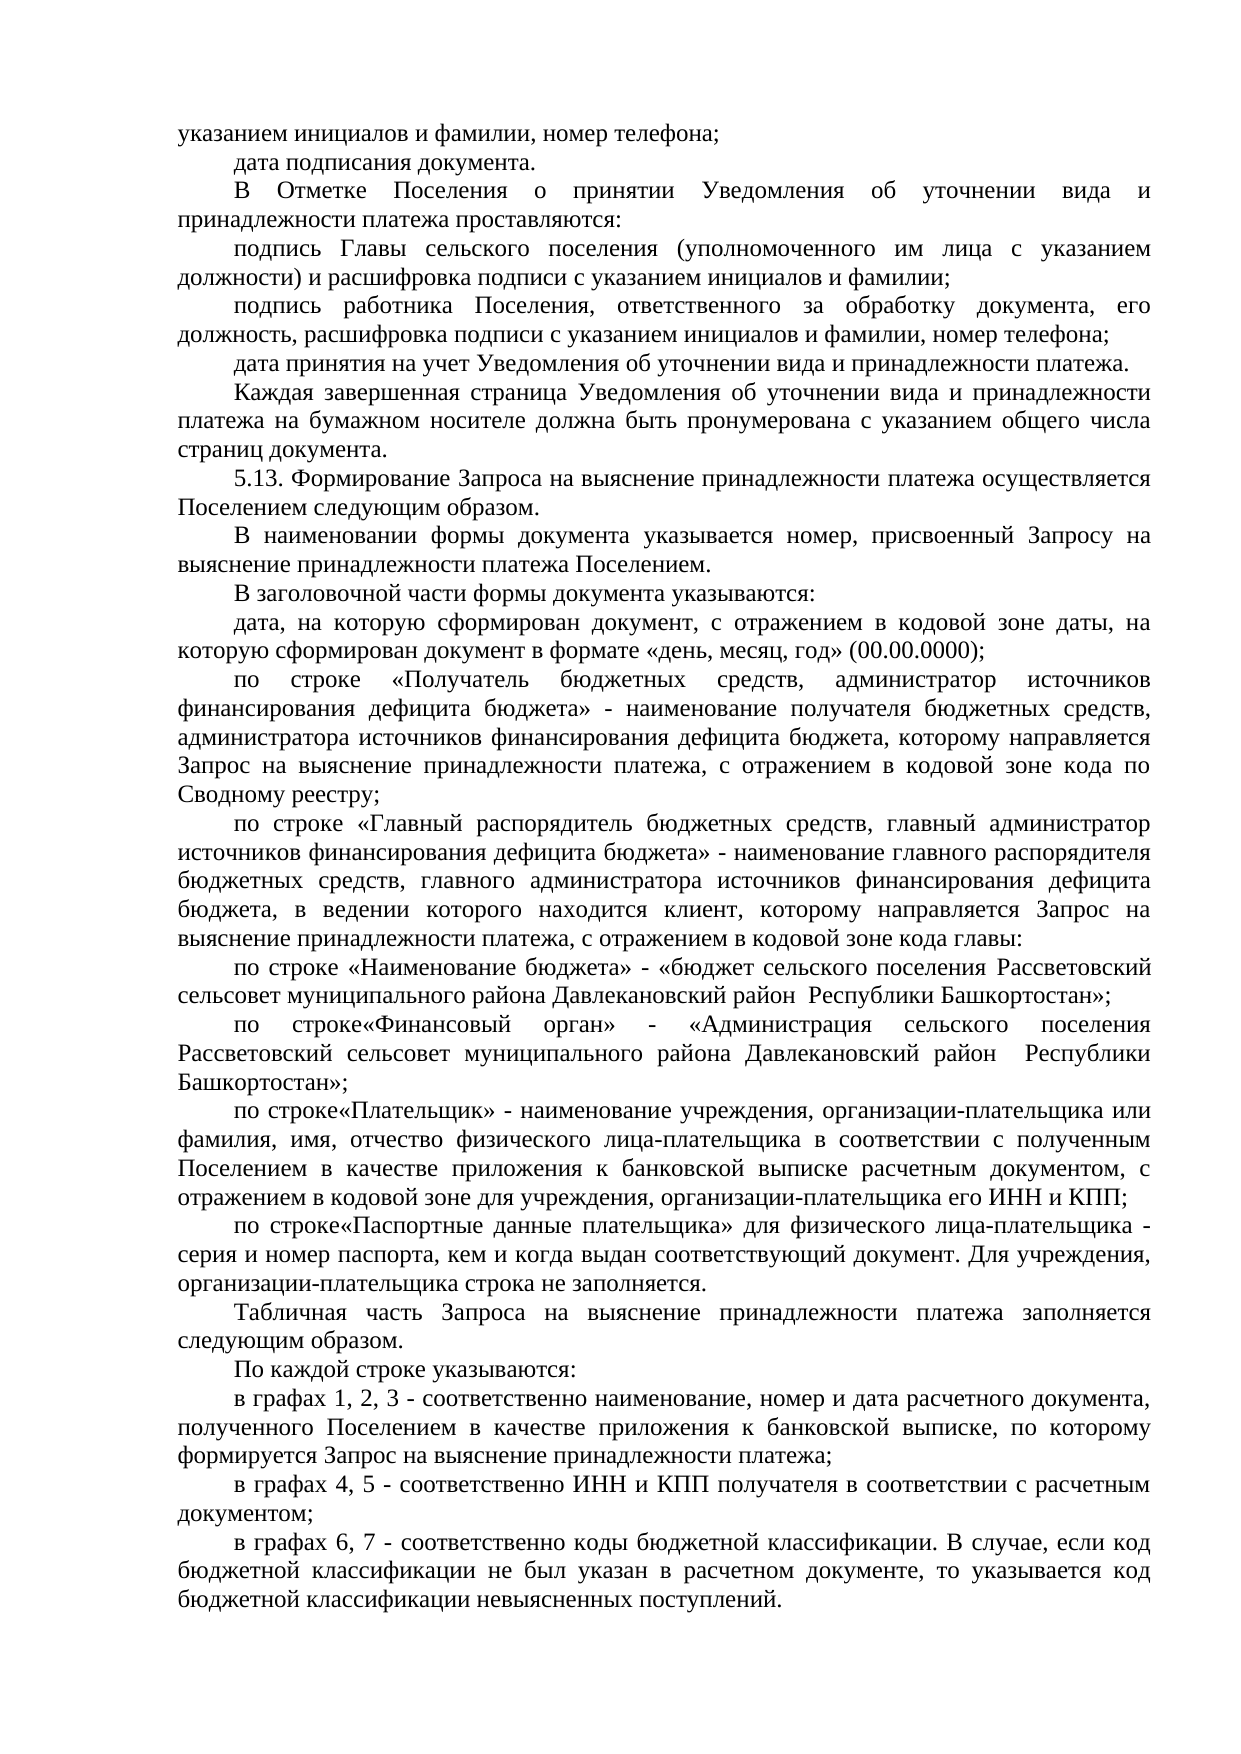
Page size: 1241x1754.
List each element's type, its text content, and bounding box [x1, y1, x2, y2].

text дата принятия на учет Уведомления об уточнении вида и принадлежности платежа. [177, 348, 1152, 377]
text дата подписания документа. [177, 147, 1152, 176]
text подпись работника Поселения, ответственного за обработку документа, его должность, расшифровка подписи с указанием инициалов и фамилии, номер телефона; [177, 291, 1152, 348]
text По каждой строке указываются: [177, 1354, 1152, 1383]
text дата, на которую сформирован документ, с отражением в кодовой зоне даты, на которую сформирован документ в формате «день, месяц, год» (00.00.0000); [177, 607, 1152, 664]
text 5.13. Формирование Запроса на выяснение принадлежности платежа осуществляется Поселением следующим образом. [177, 463, 1152, 521]
text Каждая завершенная страница Уведомления об уточнении вида и принадлежности платежа на бумажном носителе должна быть пронумерована с указанием общего числа страниц документа. [177, 377, 1152, 463]
text в графах 6, 7 - соответственно коды бюджетной классификации. В случае, если код бюджетной классификации не был указан в расчетном документе, то указывается код бюджетной классификации невыясненных поступлений. [177, 1527, 1152, 1613]
text В заголовочной части формы документа указываются: [177, 578, 1152, 607]
text подпись Главы сельского поселения (уполномоченного им лица с указанием должности) и расшифровка подписи с указанием инициалов и фамилии; [177, 233, 1152, 291]
text по строке«Плательщик» - наименование учреждения, организации-плательщика или фамилия, имя, отчество физического лица-плательщика в соответствии с полученным Поселением в качестве приложения к банковской выписке расчетным документом, с отражением в кодовой зоне для учреждения, организации-плательщика его ИНН и КПП; [177, 1096, 1152, 1211]
text В Отметке Поселения о принятии Уведомления об уточнении вида и принадлежности платежа проставляются: [177, 176, 1152, 233]
text в графах 4, 5 - соответственно ИНН и КПП получателя в соответствии с расчетным документом; [177, 1469, 1152, 1527]
text Табличная часть Запроса на выяснение принадлежности платежа заполняется следующим образом. [177, 1297, 1152, 1354]
text в графах 1, 2, 3 - соответственно наименование, номер и дата расчетного документа, полученного Поселением в качестве приложения к банковской выписке, по которому формируется Запрос на выяснение принадлежности платежа; [177, 1383, 1152, 1469]
text по строке«Паспортные данные плательщика» для физического лица-плательщика - серия и номер паспорта, кем и когда выдан соответствующий документ. Для учреждения, организации-плательщика строка не заполняется. [177, 1211, 1152, 1297]
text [177, 118, 1152, 147]
text по строке «Получатель бюджетных средств, администратор источников финансирования дефицита бюджета» - наименование получателя бюджетных средств, администратора источников финансирования дефицита бюджета, которому направляется Запрос на выяснение принадлежности платежа, с отражением в кодовой зоне кода по Сводному реестру; [177, 664, 1152, 808]
text по строке«Финансовый орган» - «Администрация сельского поселения Рассветовский сельсовет муниципального района Давлекановский район Республики Башкортостан»; [177, 1009, 1152, 1096]
text В наименовании формы документа указывается номер, присвоенный Запросу на выяснение принадлежности платежа Поселением. [177, 521, 1152, 578]
text по строке «Наименование бюджета» - «бюджет сельского поселения Рассветовский сельсовет муниципального района Давлекановский район Республики Башкортостан»; [177, 952, 1152, 1009]
text по строке «Главный распорядитель бюджетных средств, главный администратор источников финансирования дефицита бюджета» - наименование главного распорядителя бюджетных средств, главного администратора источников финансирования дефицита бюджета, в ведении которого находится клиент, которому направляется Запрос на выяснение принадлежности платежа, с отражением в кодовой зоне кода главы: [177, 808, 1152, 952]
